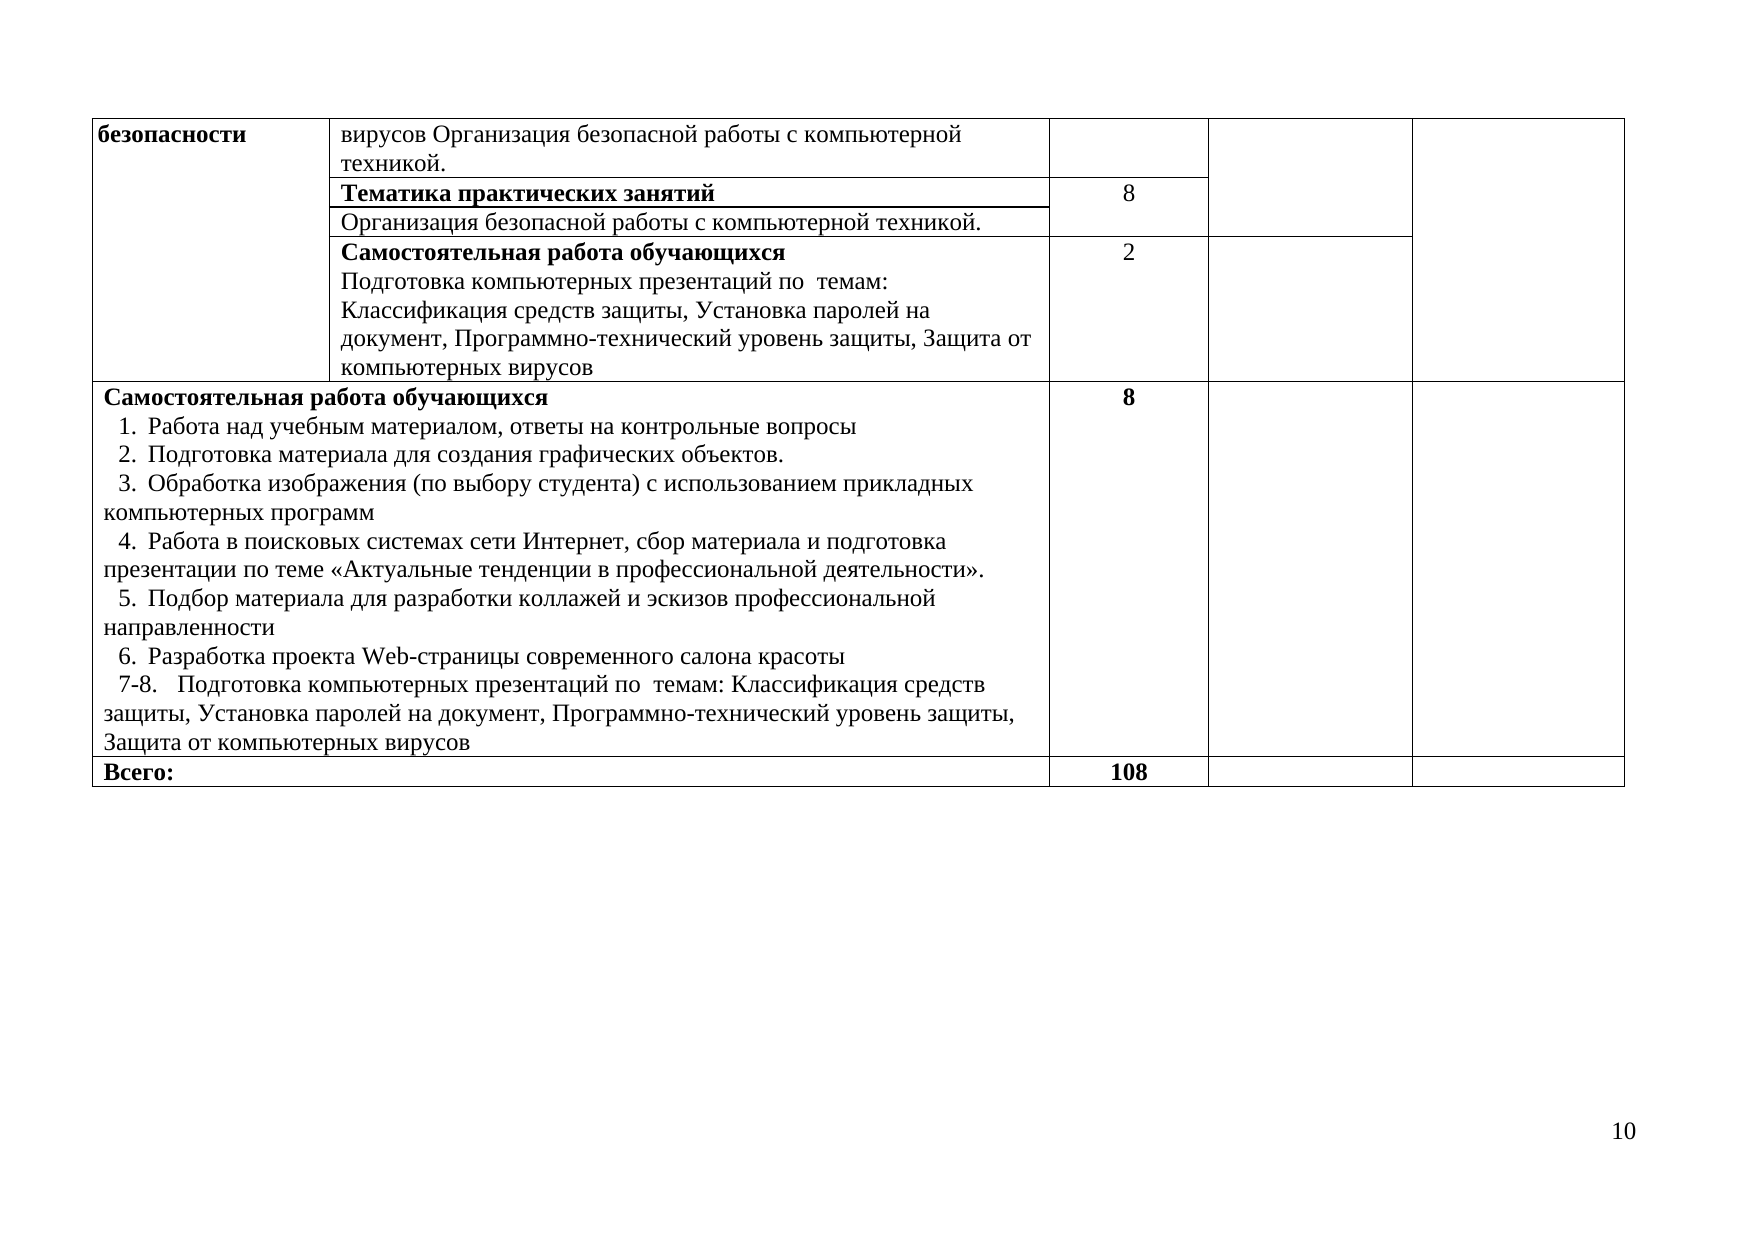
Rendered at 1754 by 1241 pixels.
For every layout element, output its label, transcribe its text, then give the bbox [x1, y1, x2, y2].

table_cell 8 [1050, 178, 1208, 236]
table_cell Тематика практических занятий [330, 178, 1049, 206]
table_cell Всего: [93, 757, 1049, 786]
table_cell Организация безопасной работы с компьютерной техникой. [330, 208, 1049, 236]
table_cell [1413, 382, 1624, 756]
table_cell [1413, 757, 1624, 786]
table_cell 8 [1050, 382, 1208, 756]
table_cell [1209, 757, 1412, 786]
table_cell [1209, 382, 1412, 756]
table_cell [1209, 237, 1412, 381]
table_cell Самостоятельная работа обучающихся Подготовка компьютерных презентаций по темам: Классификация средств защиты, Установка паролей на документ, Программно-технический уровень защиты, Защита от компьютерных вирусов [330, 237, 1049, 381]
table_cell 2 [1050, 237, 1208, 381]
table_cell 108 [1050, 757, 1208, 786]
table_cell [330, 119, 1049, 177]
table_cell Самостоятельная работа обучающихся Работа над учебным материалом, ответы на контрольные вопросы Подготовка материала для создания графических объектов. Обработка изображения (по выбору студента) с использованием прикладных компьютерных программ Работа в поисковых системах сети Интернет, сбор материала и подготовка презентации по теме «Актуальные тенденции в профессиональной деятельности». Подбор материала для разработки коллажей и эскизов профессиональной направленности Разработка проекта Web-страницы современного салона красоты Подготовка компьютерных презентаций по темам: Классификация средств защиты, Установка паролей на документ, Программно-технический уровень защиты, Защита от компьютерных вирусов [93, 382, 1049, 756]
